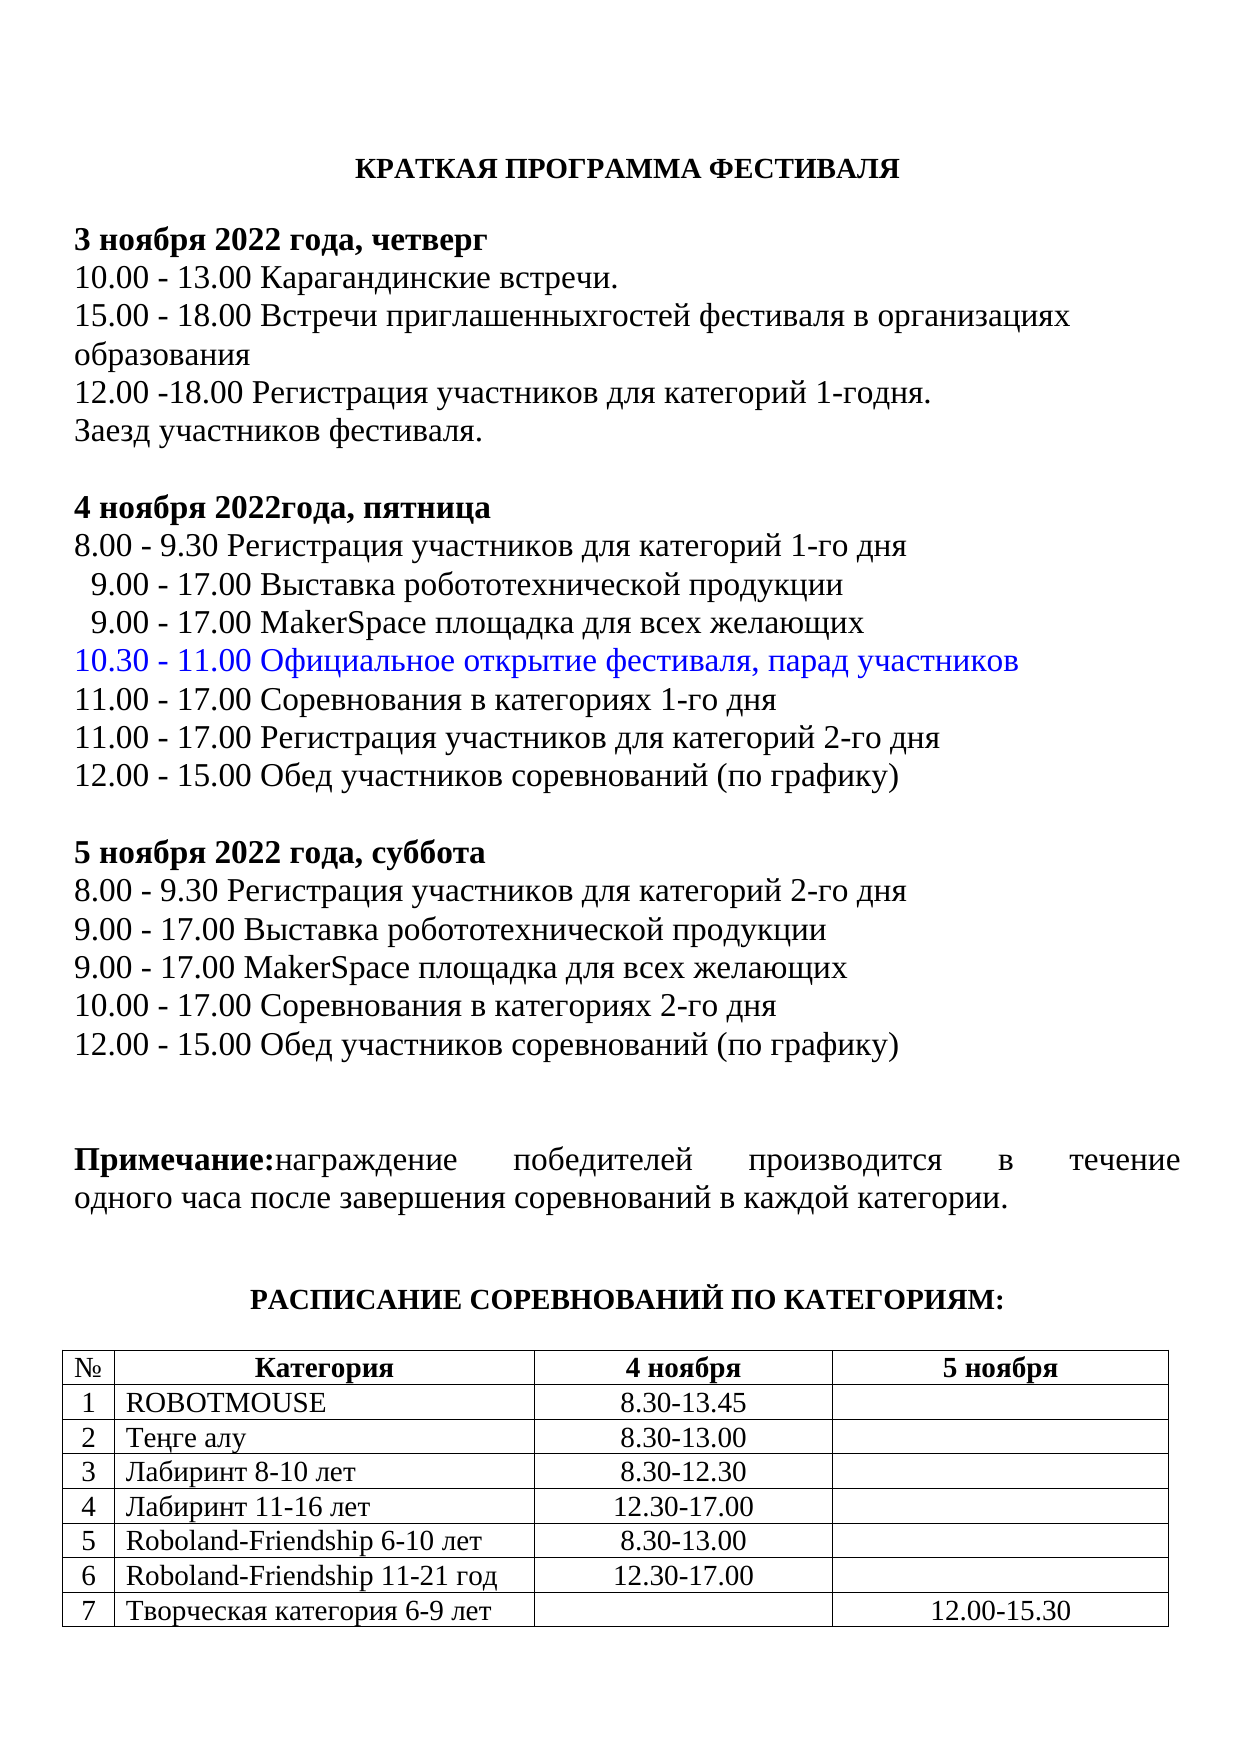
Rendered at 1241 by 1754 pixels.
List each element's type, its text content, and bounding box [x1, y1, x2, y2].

table_cell [535, 1593, 832, 1626]
table_cell Теңге алу [115, 1420, 534, 1453]
table_cell 5 [63, 1524, 114, 1557]
table_cell Творческая категория 6-9 лет [115, 1593, 534, 1626]
text 10.00 - 13.00 Карагандинские встречи. [74, 257, 1181, 295]
text 8.00 - 9.30 Регистрация участников для категорий 1-го дня [74, 525, 1181, 564]
table_cell 1 [63, 1385, 114, 1419]
table_header 4 ноября [535, 1351, 832, 1384]
table_cell ROBOTMOUSE [115, 1385, 534, 1419]
text 9.00 - 17.00 MakerSpace площадка для всех желающих [74, 602, 1181, 640]
table_cell 7 [63, 1593, 114, 1626]
text 9.00 - 17.00 Выставка робототехнической продукции [74, 564, 1181, 602]
table_header № [63, 1351, 114, 1384]
table_cell 12.30-17.00 [535, 1489, 832, 1522]
table_header 5 ноября [833, 1351, 1168, 1384]
text 15.00 - 18.00 Встречи приглашенныхгостей фестиваля в организациях [74, 295, 1181, 334]
text 12.00 -18.00 Регистрация участников для категорий 1-годня. [74, 372, 1181, 410]
table_cell 12.00-15.30 [833, 1593, 1168, 1626]
table_cell 4 [63, 1489, 114, 1522]
text 9.00 - 17.00 Выставка робототехнической продукции [74, 909, 1181, 947]
table_cell 6 [63, 1558, 114, 1592]
table_cell 2 [63, 1420, 114, 1453]
text 12.00 - 15.00 Обед участников соревнований (по графику) [74, 755, 1181, 794]
text 10.30 - 11.00 Официальное открытие фестиваля, парад участников [74, 640, 1181, 679]
text 4 ноября 2022года, пятница [74, 487, 1181, 525]
text 5 ноября 2022 года, суббота [74, 832, 1181, 870]
table_header Категория [115, 1351, 534, 1384]
table_cell 3 [63, 1454, 114, 1488]
table_cell Roboland-Friendship 6-10 лет [115, 1524, 534, 1557]
text 12.00 - 15.00 Обед участников соревнований (по графику) [74, 1024, 1181, 1062]
text РАСПИСАНИЕ СОРЕВНОВАНИЙ ПО КАТЕГОРИЯМ: [74, 1282, 1181, 1316]
text 11.00 - 17.00 Регистрация участников для категорий 2-го дня [74, 717, 1181, 755]
table_cell 12.30-17.00 [535, 1558, 832, 1592]
text 3 ноября 2022 года, четверг [74, 219, 1181, 257]
table_cell Roboland-Friendship 11-21 год [115, 1558, 534, 1592]
text 11.00 - 17.00 Соревнования в категориях 1-го дня [74, 679, 1181, 717]
text 8.00 - 9.30 Регистрация участников для категорий 2-го дня [74, 870, 1181, 909]
table_cell 8.30-13.00 [535, 1524, 832, 1557]
table_cell [833, 1385, 1168, 1419]
table_cell [833, 1489, 1168, 1522]
text КРАТКАЯ ПРОГРАММА ФЕСТИВАЛЯ [74, 152, 1181, 185]
text образования [74, 334, 1181, 372]
table_cell Лабиринт 11-16 лет [115, 1489, 534, 1522]
text Примечание:награждение победителей производится в течение одного часа после завершения соревнований в каждой категории. [74, 1139, 1181, 1215]
table_cell [833, 1454, 1168, 1488]
text Заезд участников фестиваля. [74, 410, 1181, 449]
table_cell 8.30-13.00 [535, 1420, 832, 1453]
table_cell 8.30-13.45 [535, 1385, 832, 1419]
table_cell Лабиринт 8-10 лет [115, 1454, 534, 1488]
table_cell 8.30-12.30 [535, 1454, 832, 1488]
table_cell [833, 1524, 1168, 1557]
table_cell [833, 1558, 1168, 1592]
text 10.00 - 17.00 Соревнования в категориях 2-го дня [74, 985, 1181, 1024]
text 9.00 - 17.00 MakerSpace площадка для всех желающих [74, 947, 1181, 985]
table_cell [833, 1420, 1168, 1453]
